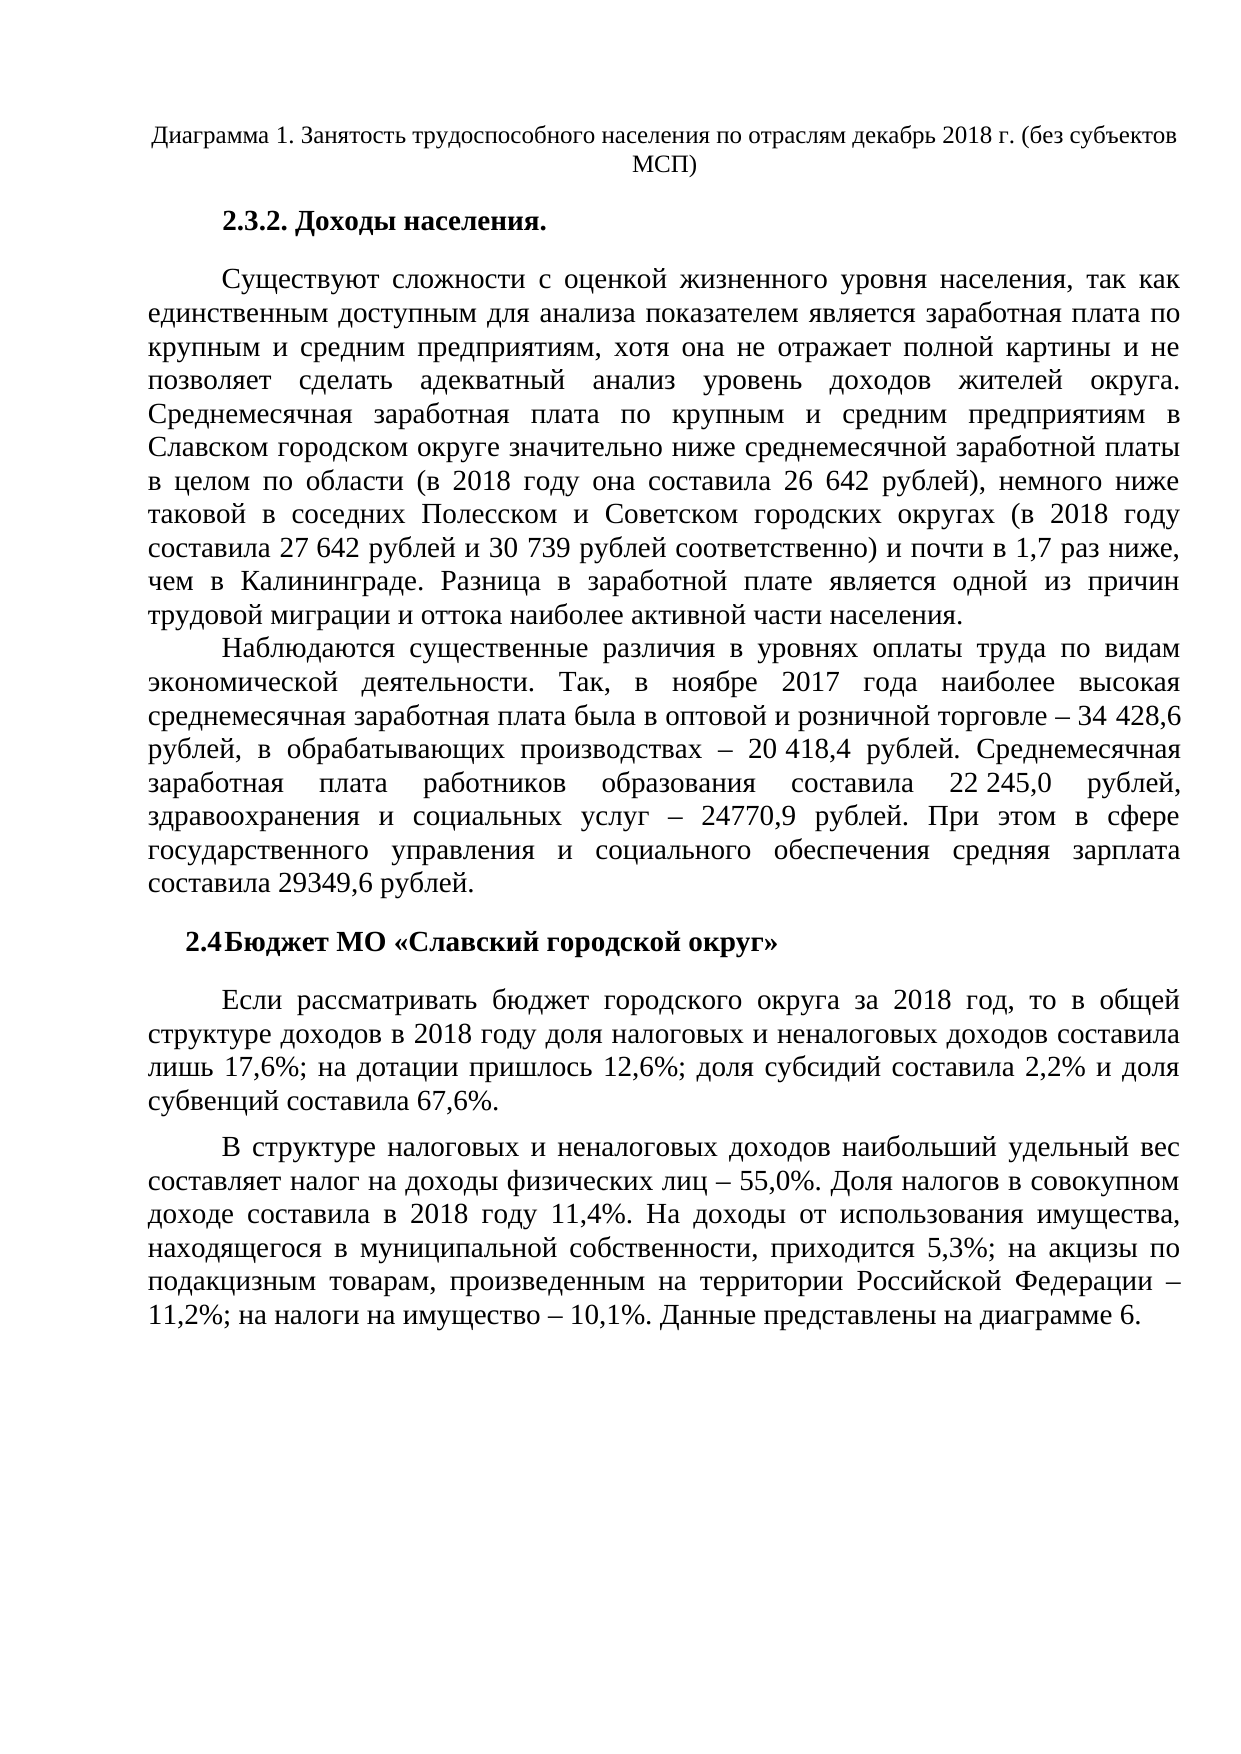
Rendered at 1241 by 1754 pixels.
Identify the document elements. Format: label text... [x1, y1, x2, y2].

subtitle 2.3.2. Доходы населения. [148, 203, 1181, 237]
text Если рассматривать бюджет городского округа за 2018 год, то в общей структуре доходов в 2018 году доля налоговых и неналоговых доходов составила лишь 17,6%; на дотации пришлось 12,6%; доля субсидий составила 2,2% и доля субвенций составила 67,6%. [148, 982, 1181, 1117]
text Существуют сложности с оценкой жизненного уровня населения, так как единственным доступным для анализа показателем является заработная плата по крупным и средним предприятиям, хотя она не отражает полной картины и не позволяет сделать адекватный анализ уровень доходов жителей округа. Среднемесячная заработная плата по крупным и средним предприятиям в Славском городском округе значительно ниже среднемесячной заработной платы в целом по области (в 2018 году она составила 26 642 рублей), немного ниже таковой в соседних Полесском и Советском городских округах (в 2018 году составила 27 642 рублей и 30 739 рублей соответственно) и почти в 1,7 раз ниже, чем в Калининграде. Разница в заработной плате является одной из причин трудовой миграции и оттока наиболее активной части населения. [148, 262, 1181, 631]
text Наблюдаются существенные различия в уровнях оплаты труда по видам экономической деятельности. Так, в ноябре 2017 года наиболее высокая среднемесячная заработная плата была в оптовой и розничной торговле – 34 428,6 рублей, в обрабатывающих производствах – 20 418,4 рублей. Среднемесячная заработная плата работников образования составила 22 245,0 рублей, здравоохранения и социальных услуг – 24770,9 рублей. При этом в сфере государственного управления и социального обеспечения средняя зарплата составила 29349,6 рублей. [148, 631, 1181, 899]
subtitle Бюджет МО «Славский городской округ» [185, 924, 1181, 957]
text В структуре налоговых и неналоговых доходов наибольший удельный вес составляет налог на доходы физических лиц – 55,0%. Доля налогов в совокупном доходе составила в 2018 году 11,4%. На доходы от использования имущества, находящегося в муниципальной собственности, приходится 5,3%; на акцизы по подакцизным товарам, произведенным на территории Российской Федерации – 11,2%; на налоги на имущество – 10,1%. Данные представлены на диаграмме 6. [148, 1129, 1181, 1330]
